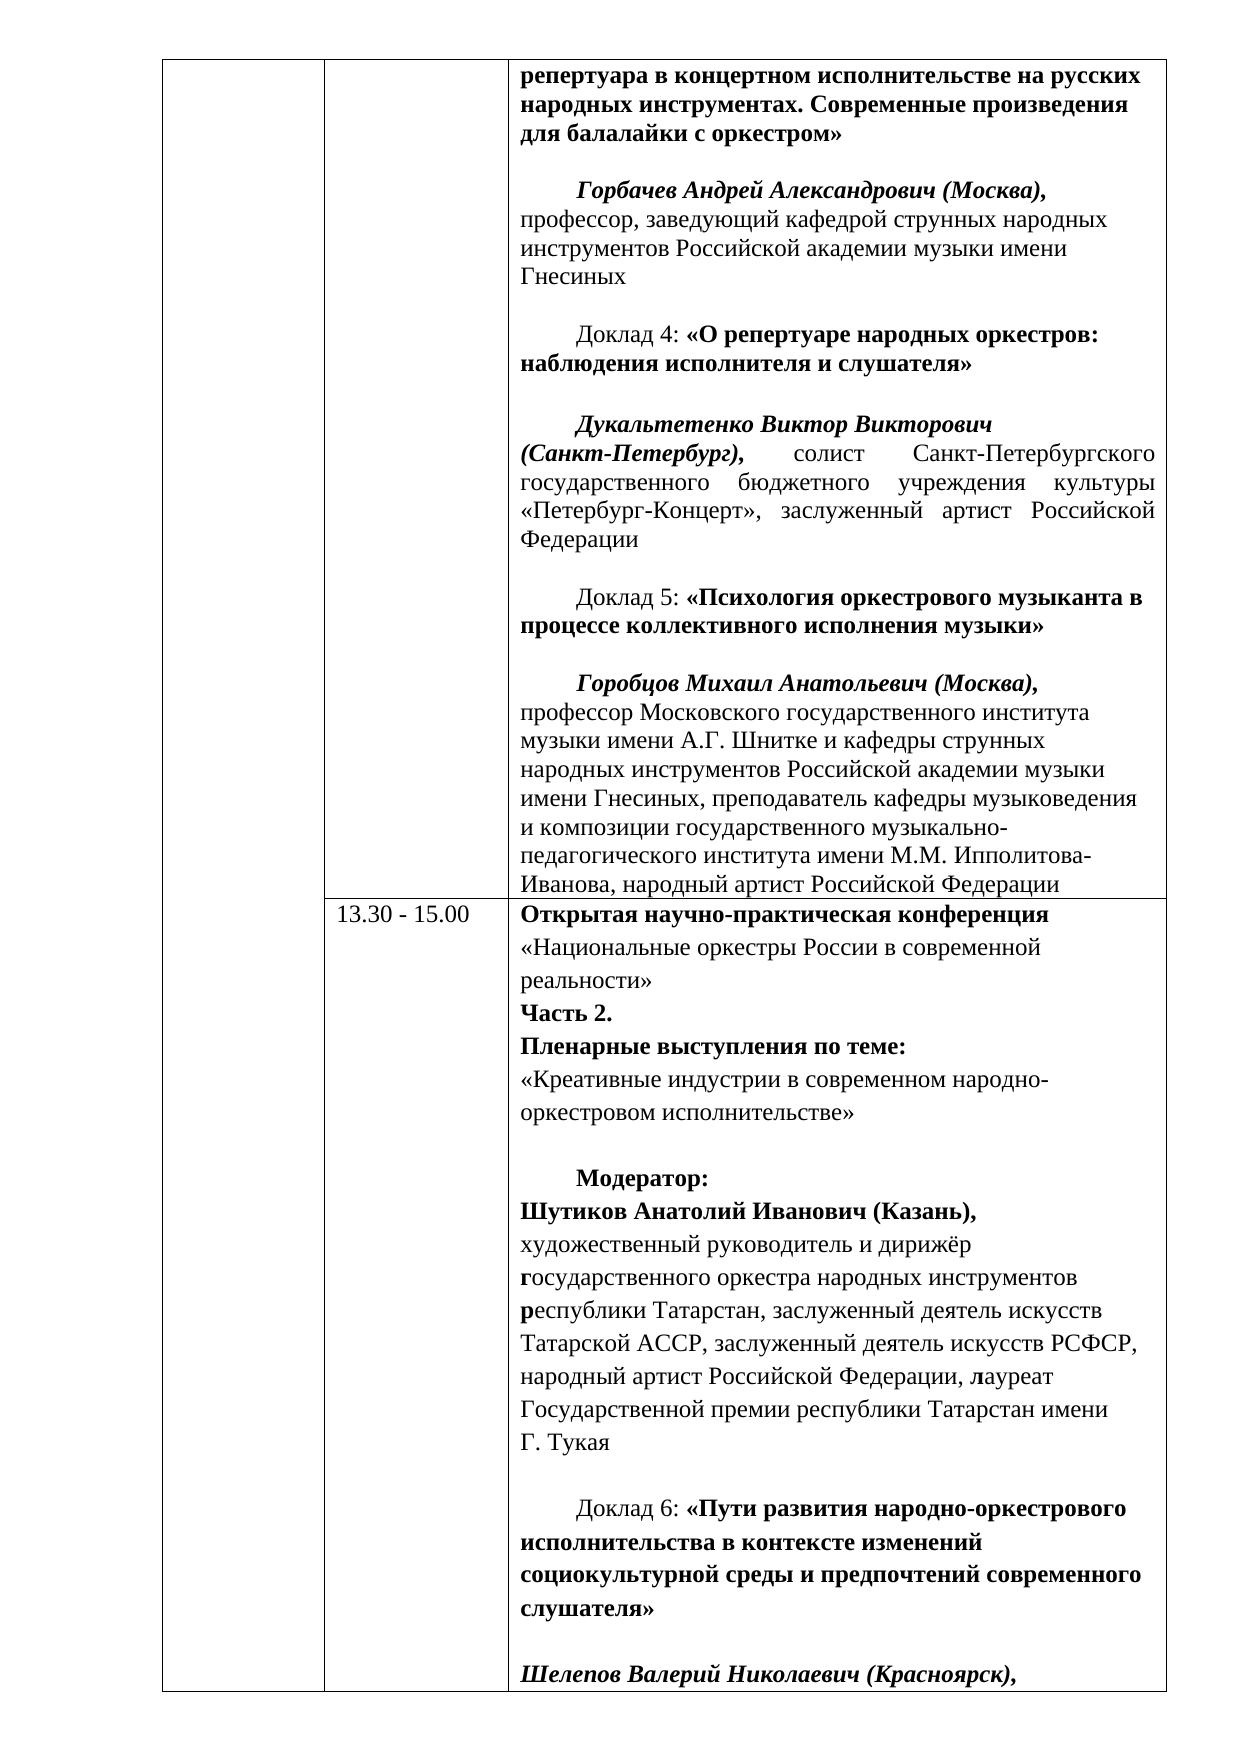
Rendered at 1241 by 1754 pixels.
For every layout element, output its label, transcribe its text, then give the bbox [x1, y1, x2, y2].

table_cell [509, 899, 1166, 1691]
table_cell 13.30 - 15.00 [325, 899, 508, 1691]
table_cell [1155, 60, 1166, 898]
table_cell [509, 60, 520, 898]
